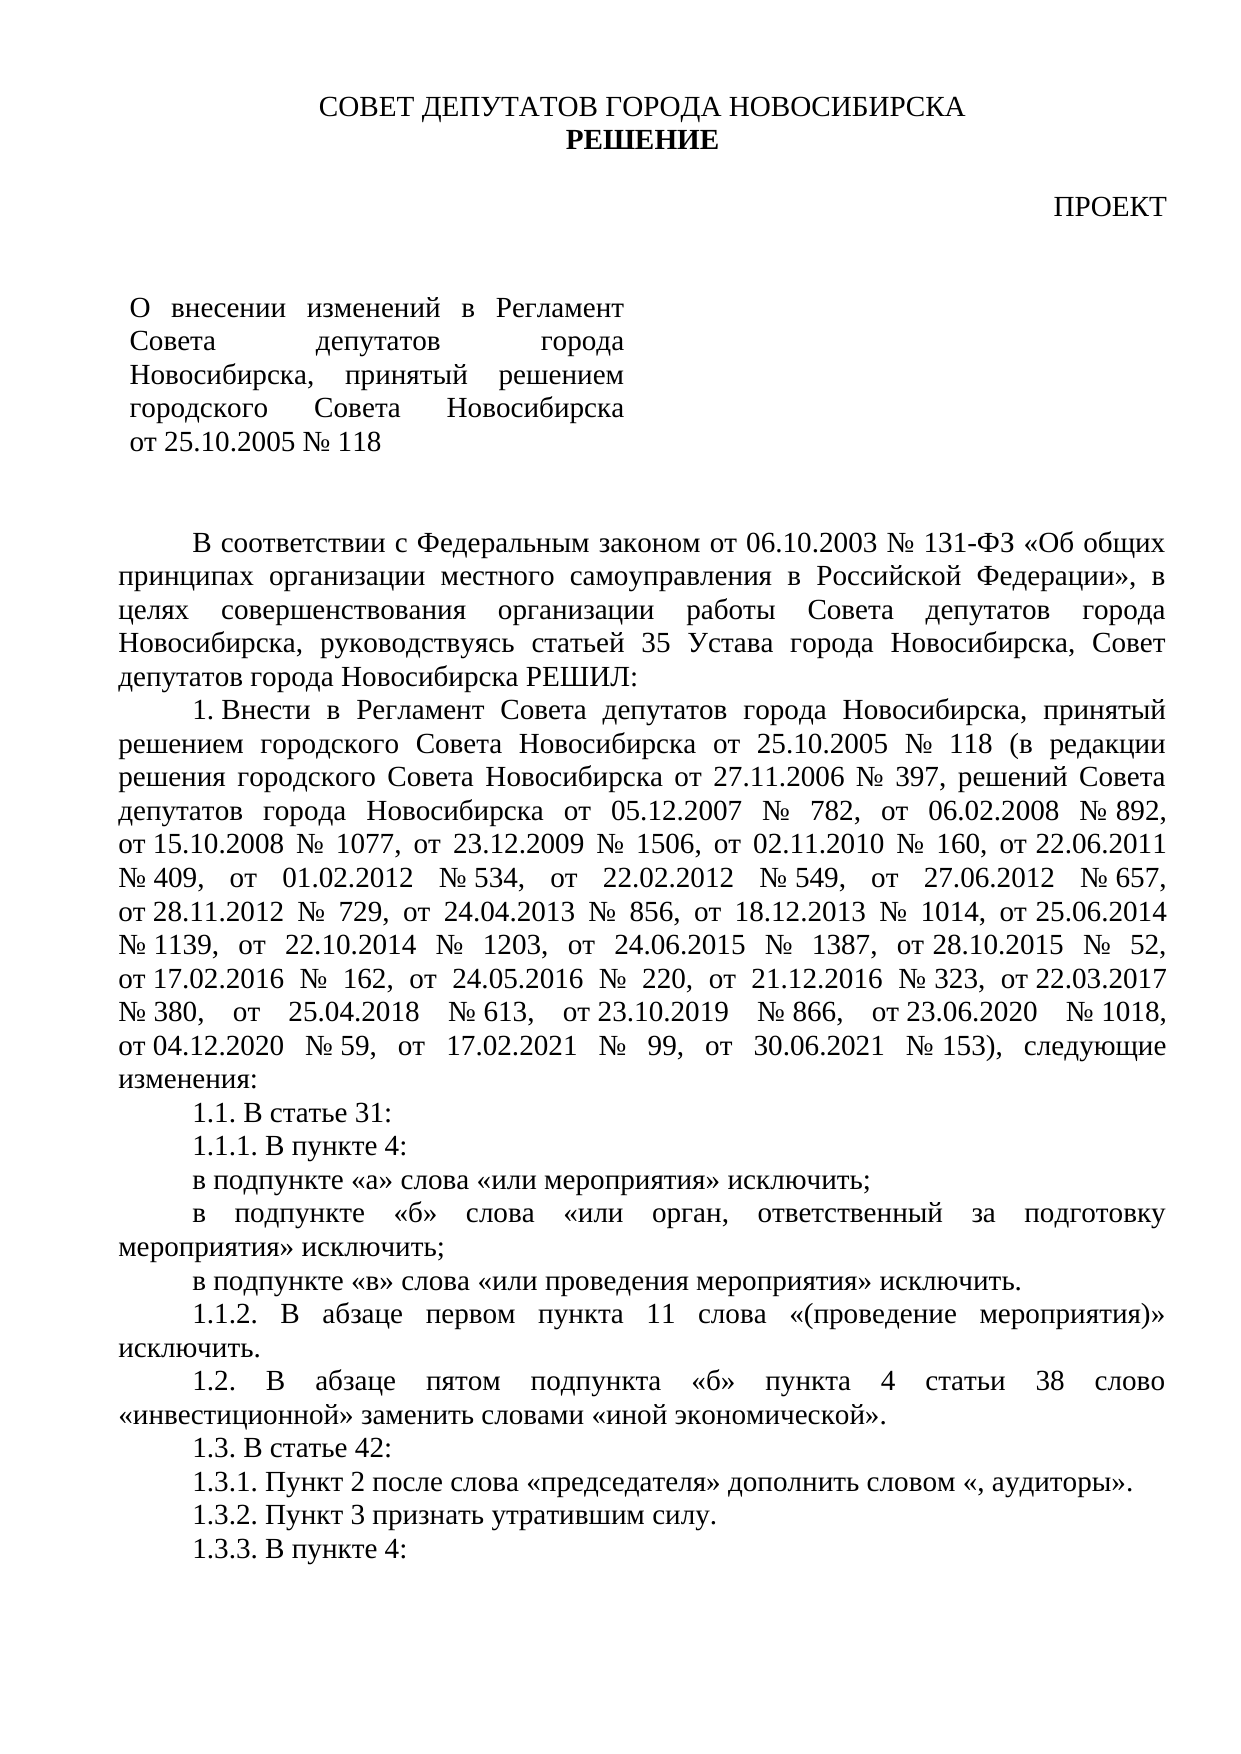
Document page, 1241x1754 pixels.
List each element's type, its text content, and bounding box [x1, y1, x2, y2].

text 1.3.3. В пункте 4: [118, 1531, 1167, 1564]
table_header О внесении изменений в Регламент Совета депутатов города Новосибирска, принятый решением городского Совета Новосибирска от 25.10.2005 № 118 [118, 290, 636, 491]
text 1.1.1. В пункте 4: [118, 1128, 1167, 1162]
text 1. Внести в Регламент Совета депутатов города Новосибирска, принятый решением городского Совета Новосибирска от 25.10.2005 № 118 (в редакции решения городского Совета Новосибирска от 27.11.2006 № 397, решений Совета депутатов города Новосибирска от 05.12.2007 № 782, от 06.02.2008 № 892, от 15.10.2008 № 1077, от 23.12.2009 № 1506, от 02.11.2010 № 160, от 22.06.2011 № 409, от 01.02.2012 № 534, от 22.02.2012 № 549, от 27.06.2012 № 657, от 28.11.2012 № 729, от 24.04.2013 № 856, от 18.12.2013 № 1014, от 25.06.2014 № 1139, от 22.10.2014 № 1203, от 24.06.2015 № 1387, от 28.10.2015 № 52, от 17.02.2016 № 162, от 24.05.2016 № 220, от 21.12.2016 № 323, от 22.03.2017 № 380, от 25.04.2018 № 613, от 23.10.2019 № 866, от 23.06.2020 № 1018, от 04.12.2020 № 59, от 17.02.2021 № 99, от 30.06.2021 № 153), следующие изменения: [118, 692, 1167, 1095]
text в подпункте «а» слова «или мероприятия» исключить; [118, 1162, 1167, 1196]
text 1.1. В статье 31: [118, 1095, 1167, 1128]
text РЕШЕНИЕ [118, 122, 1167, 156]
text в подпункте «в» слова «или проведения мероприятия» исключить. [118, 1263, 1167, 1296]
text 1.3.2. Пункт 3 признать утратившим силу. [118, 1497, 1167, 1531]
text 1.3. В статье 42: [118, 1430, 1167, 1464]
text В соответствии с Федеральным законом от 06.10.2003 № 131-ФЗ «Об общих принципах организации местного самоуправления в Российской Федерации», в целях совершенствования организации работы Совета депутатов города Новосибирска, руководствуясь статьей 35 Устава города Новосибирска, Совет депутатов города Новосибирска РЕШИЛ: [118, 525, 1167, 692]
text ПРОЕКТ [118, 189, 1167, 223]
text 1.1.2. В абзаце первом пункта 11 слова «(проведение мероприятия)» исключить. [118, 1296, 1167, 1363]
text в подпункте «б» слова «или орган, ответственный за подготовку мероприятия» исключить; [118, 1196, 1167, 1263]
text 1.2. В абзаце пятом подпункта «б» пункта 4 статьи 38 слово «инвестиционной» заменить словами «иной экономической». [118, 1363, 1167, 1430]
text 1.3.1. Пункт 2 после слова «председателя» дополнить словом «, аудиторы». [118, 1464, 1167, 1497]
text СОВЕТ ДЕПУТАТОВ ГОРОДА НОВОСИБИРСКА [118, 89, 1167, 122]
